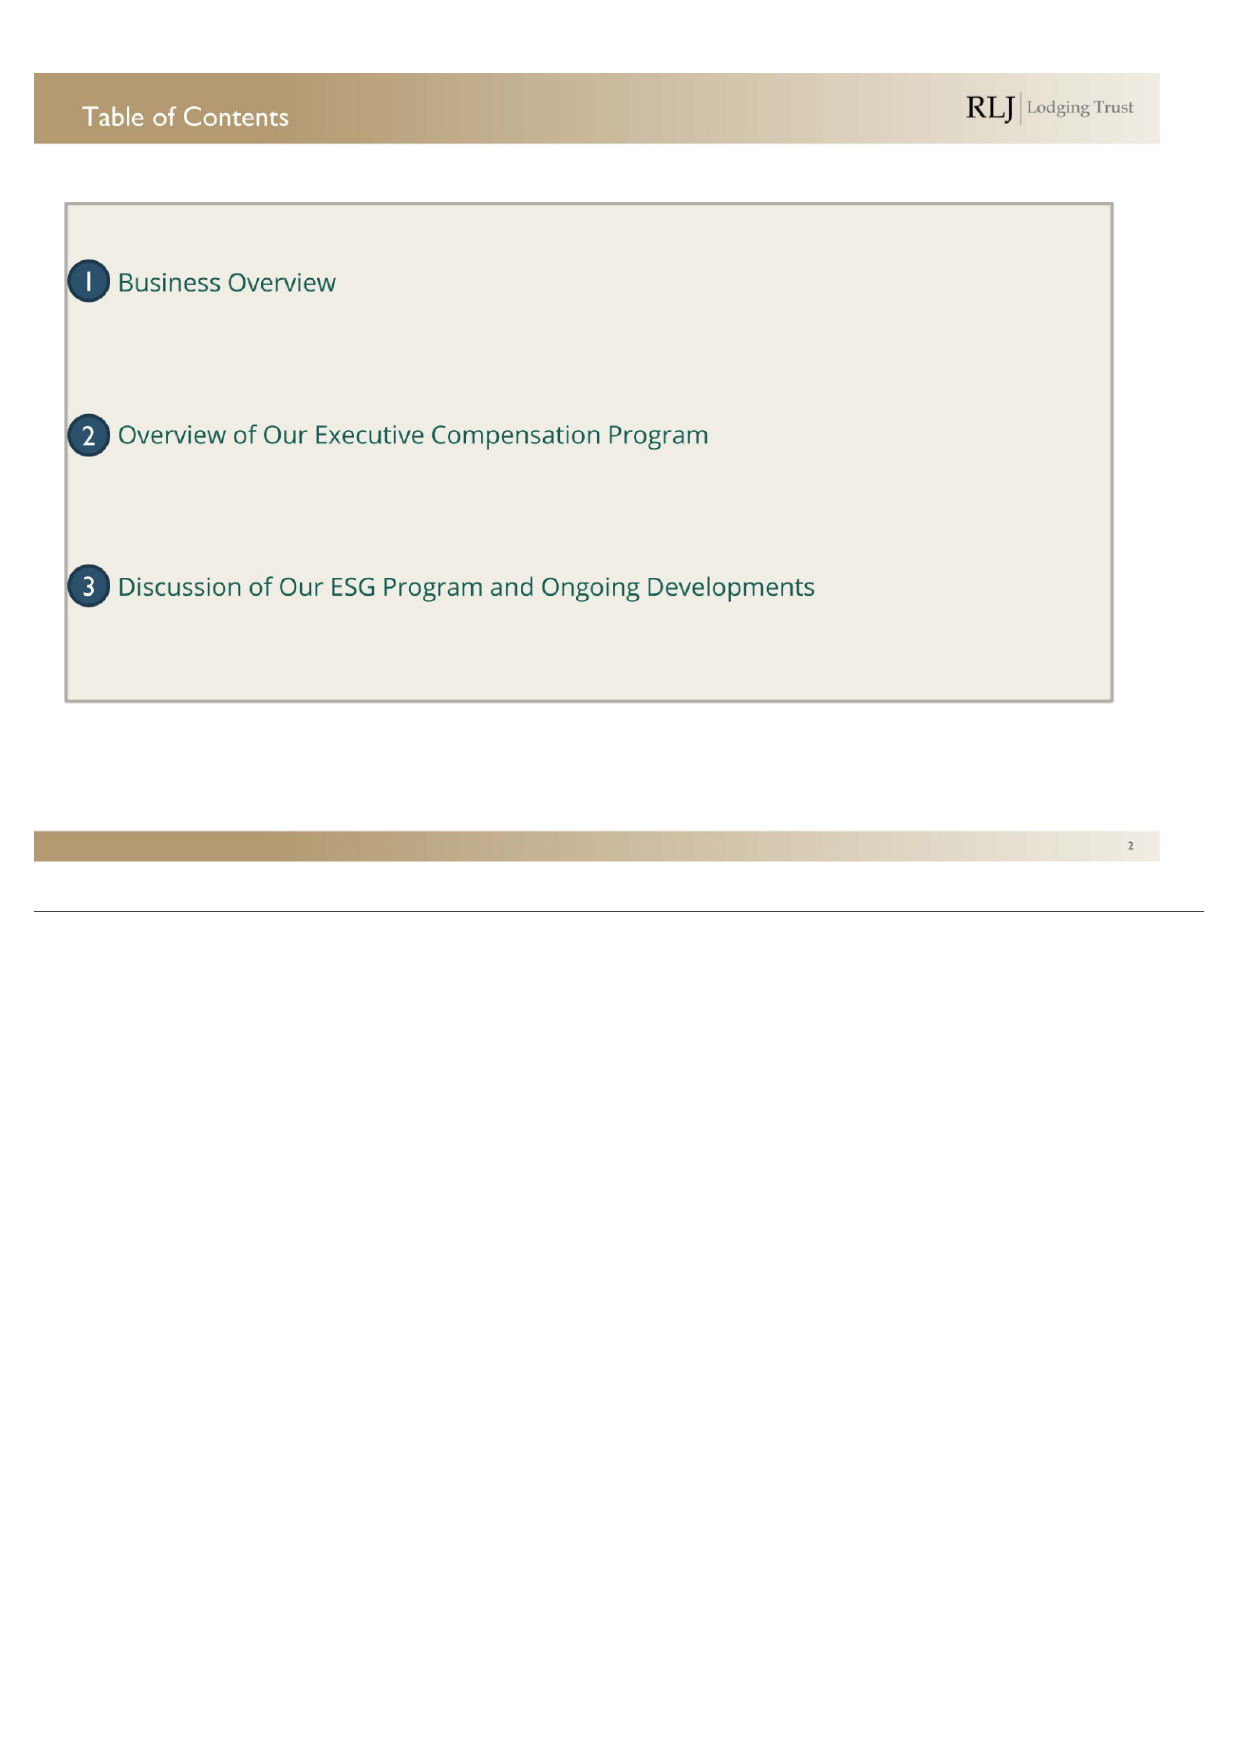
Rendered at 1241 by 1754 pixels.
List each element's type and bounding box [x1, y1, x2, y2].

picture [34, 73, 1205, 912]
